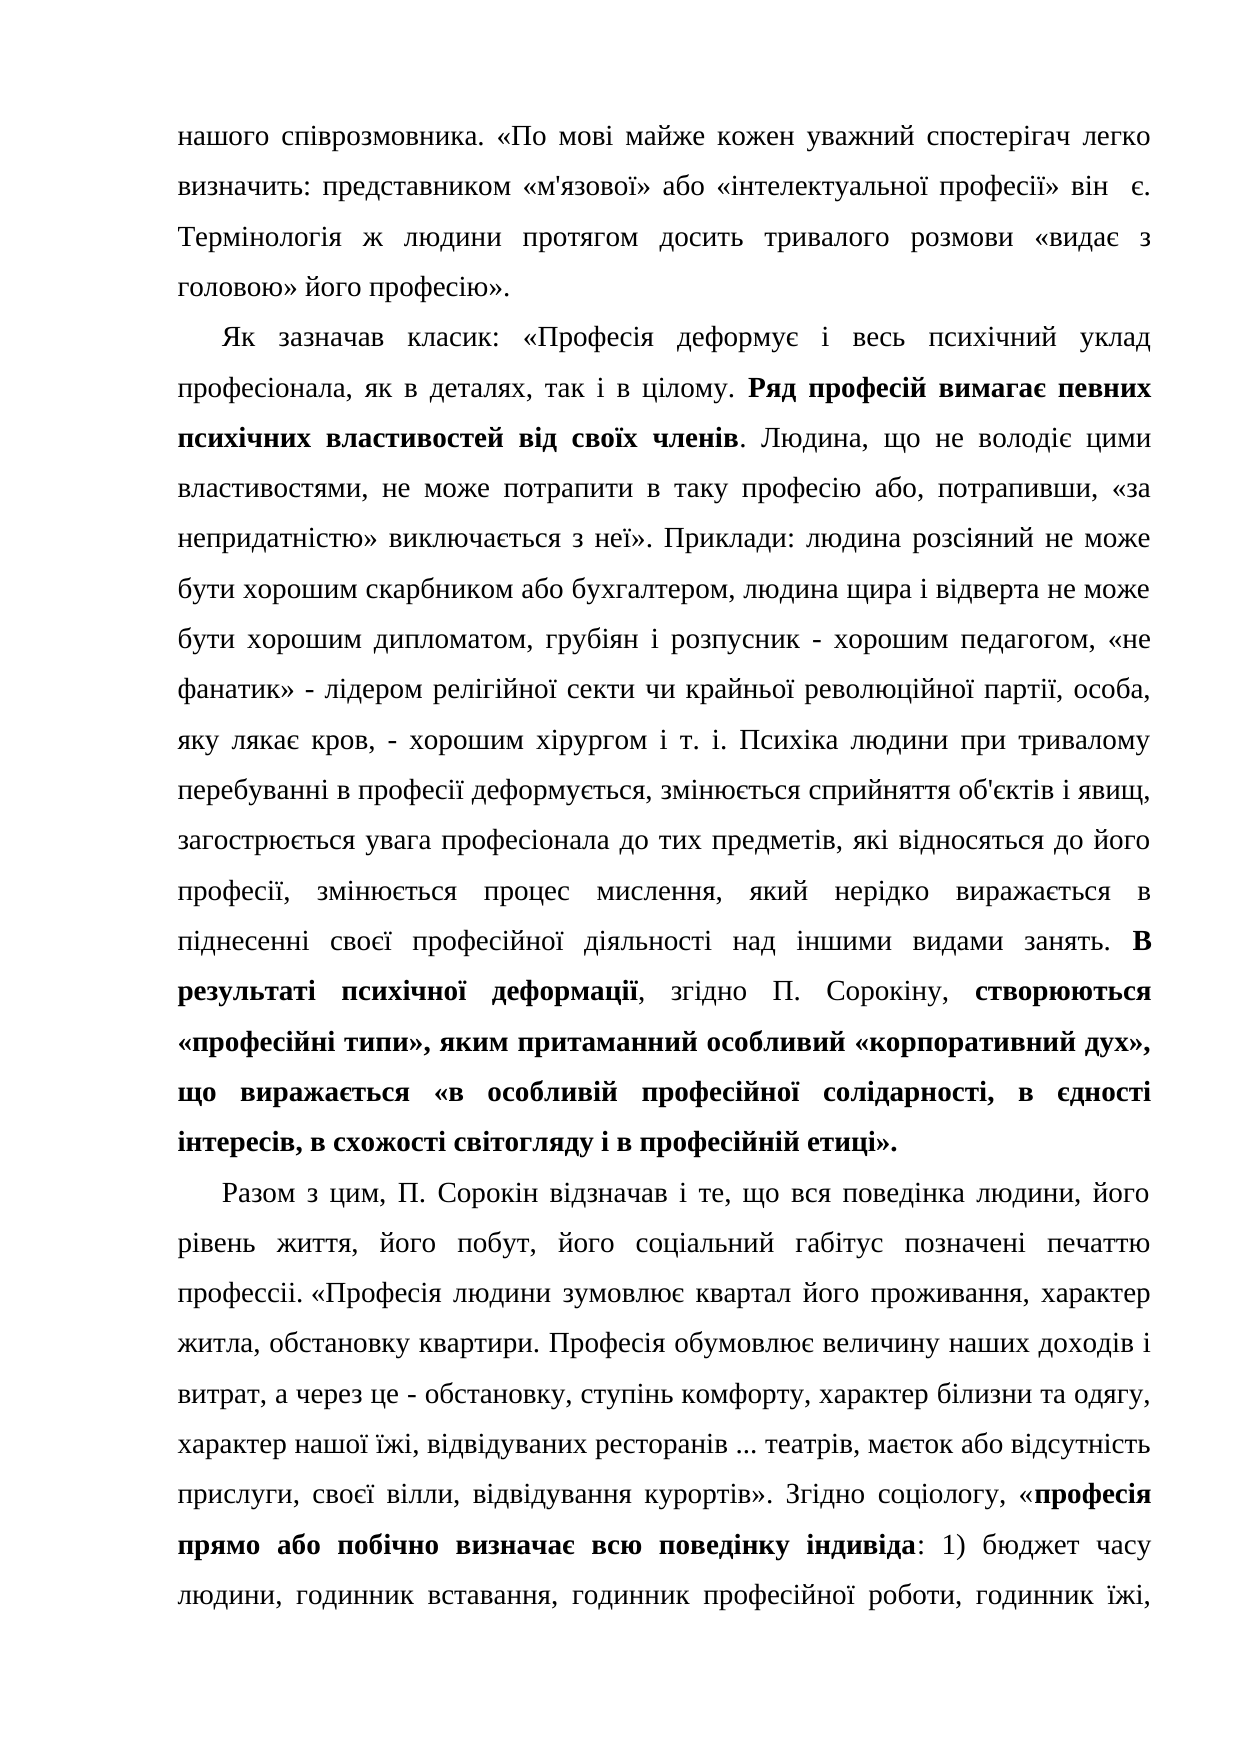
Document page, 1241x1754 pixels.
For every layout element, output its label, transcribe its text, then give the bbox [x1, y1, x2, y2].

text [177, 118, 1152, 303]
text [177, 1175, 1152, 1611]
text Як зазначав класик: «Професія деформує і весь психічний уклад професіонала, як в деталях, так і в цілому. Ряд професій вимагає певних психічних властивостей від своїх членів. Людина, що не володіє цими властивостями, не може потрапити в таку професію або, потрапивши, «за непридатністю» виключається з неї». Приклади: людина розсіяний не може бути хорошим скарбником або бухгалтером, людина щира і відверта не може бути хорошим дипломатом, грубіян і розпусник - хорошим педагогом, «не фанатик» - лідером релігійної секти чи крайньої революційної партії, особа, яку лякає кров, - хорошим хірургом і т. і. Психіка людини при тривалому перебуванні в професії деформується, змінюється сприйняття об'єктів і явищ, загострюється увага професіонала до тих предметів, які відносяться до його професії, змінюється процес мислення, який нерідко виражається в піднесенні своєї професійної діяльності над іншими видами занять. В результаті психічної деформації, згідно П. Сорокіну, створюються «професійні типи», яким притаманний особливий «корпоративний дух», що виражається «в особливій професійної солідарності, в єдності інтересів, в схожості світогляду і в професійній етиці». [177, 319, 1152, 1158]
